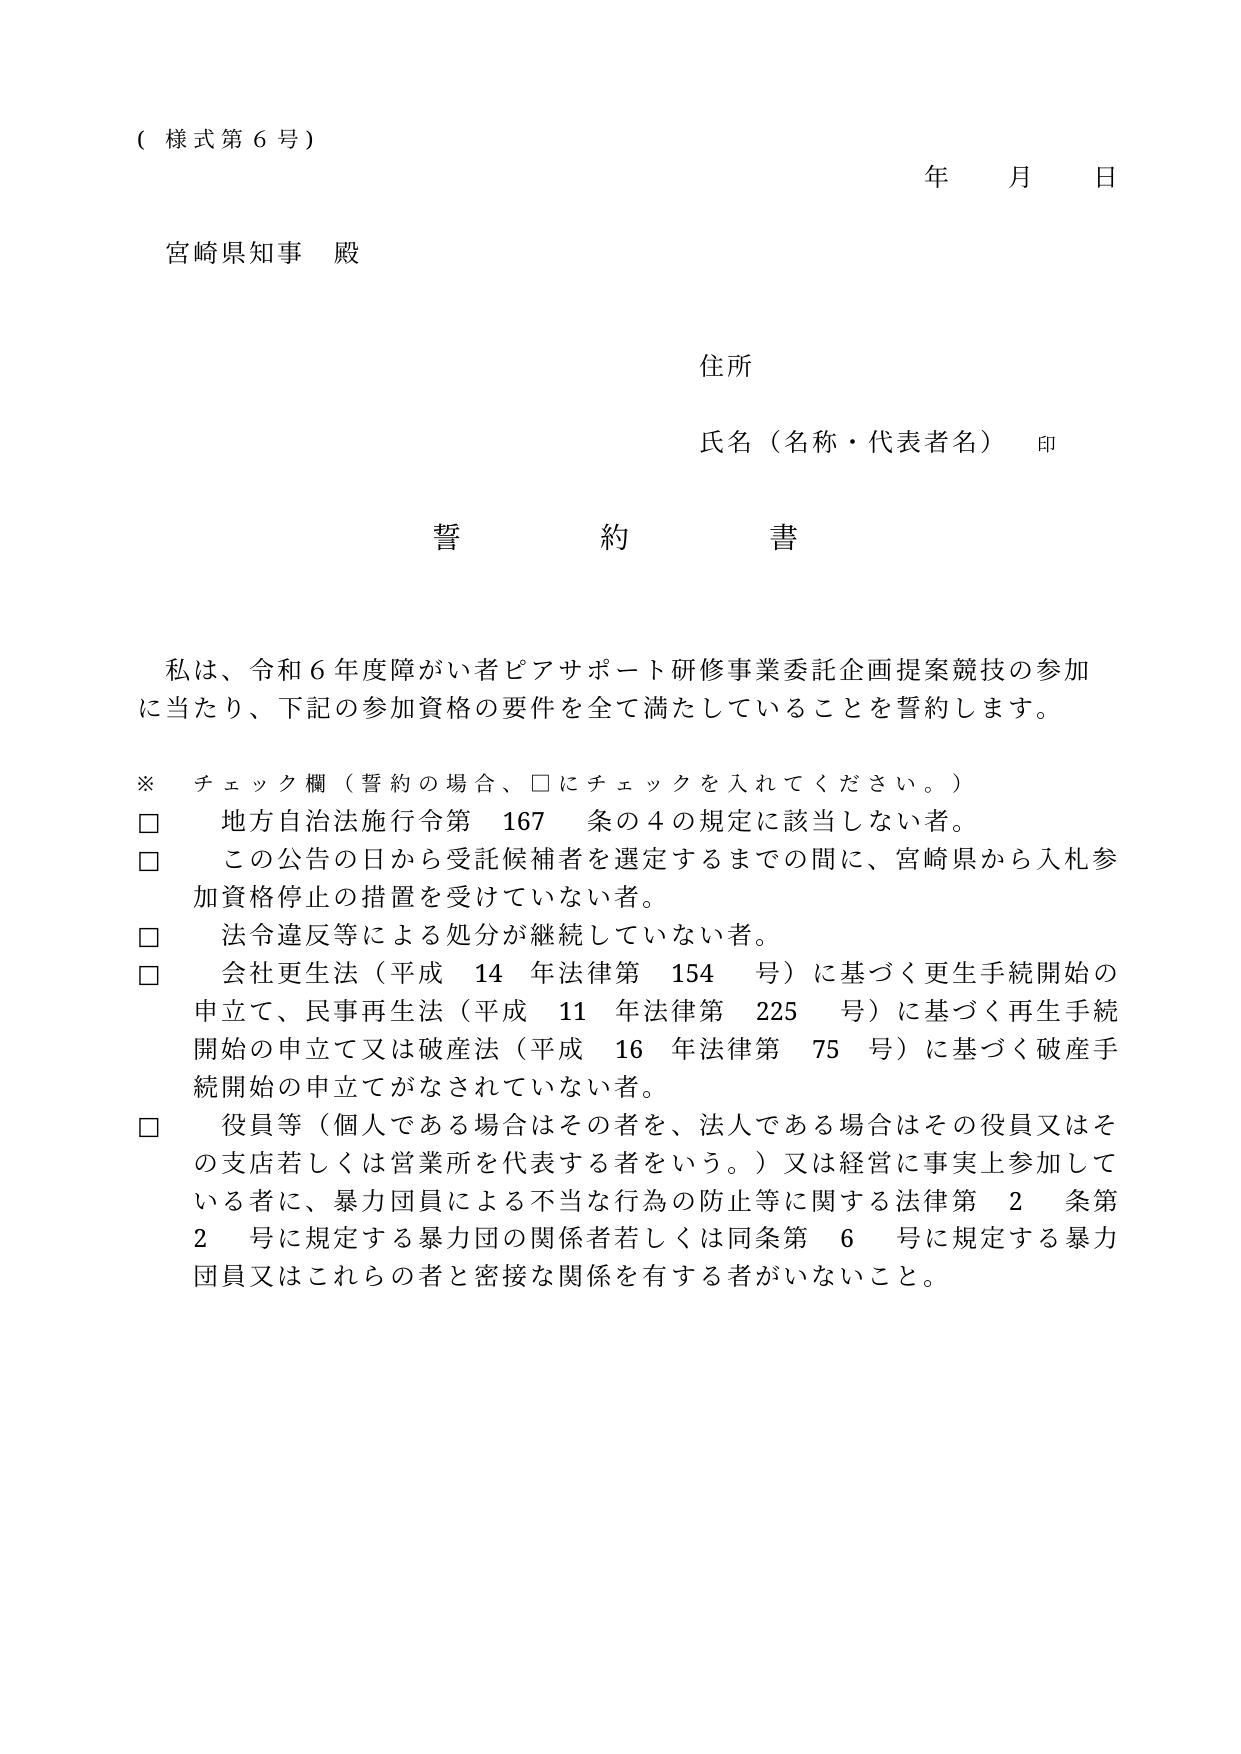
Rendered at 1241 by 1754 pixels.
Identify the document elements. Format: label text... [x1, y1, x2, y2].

text ※チェック欄（誓約の場合、□にチェックを入れてください。） [137, 763, 1121, 801]
text □ 役員等（個人である場合はその者を、法人である場合はその役員又はその支店若しくは営業所を代表する者をいう。）又は経営に事実上参加している者に、暴力団員による不当な行為の防止等に関する法律第2条第2号に規定する暴力団の関係者若しくは同条第6号に規定する暴力団員又はこれらの者と密接な関係を有する者がいないこと。 [137, 1104, 1121, 1294]
text □ この公告の日から受託候補者を選定するまでの間に、宮崎県から入札参加資格停止の措置を受けていない者。 [137, 839, 1121, 915]
text 氏名（名称・代表者名） 印 [137, 422, 1121, 460]
text 年 月 日 [137, 157, 1121, 194]
text □ 法令違反等による処分が継続していない者。 [137, 915, 1121, 953]
text □ 会社更生法（平成14年法律第154号）に基づく更生手続開始の申立て、民事再生法（平成11年法律第225号）に基づく再生手続開始の申立て又は破産法（平成16年法律第75号）に基づく破産手続開始の申立てがなされていない者。 [137, 953, 1121, 1104]
text 誓 約 書 [137, 498, 1121, 574]
text □ 地方自治法施行令第167条の４の規定に該当しない者。 [137, 801, 1121, 839]
text 宮崎県知事 殿 [137, 232, 1121, 270]
text (様式第６号) [137, 119, 1121, 157]
text 住所 [137, 346, 1121, 384]
text 私は、令和６年度障がい者ピアサポート研修事業委託企画提案競技の参加に当たり、下記の参加資格の要件を全て満たしていることを誓約します。 [137, 649, 1121, 725]
